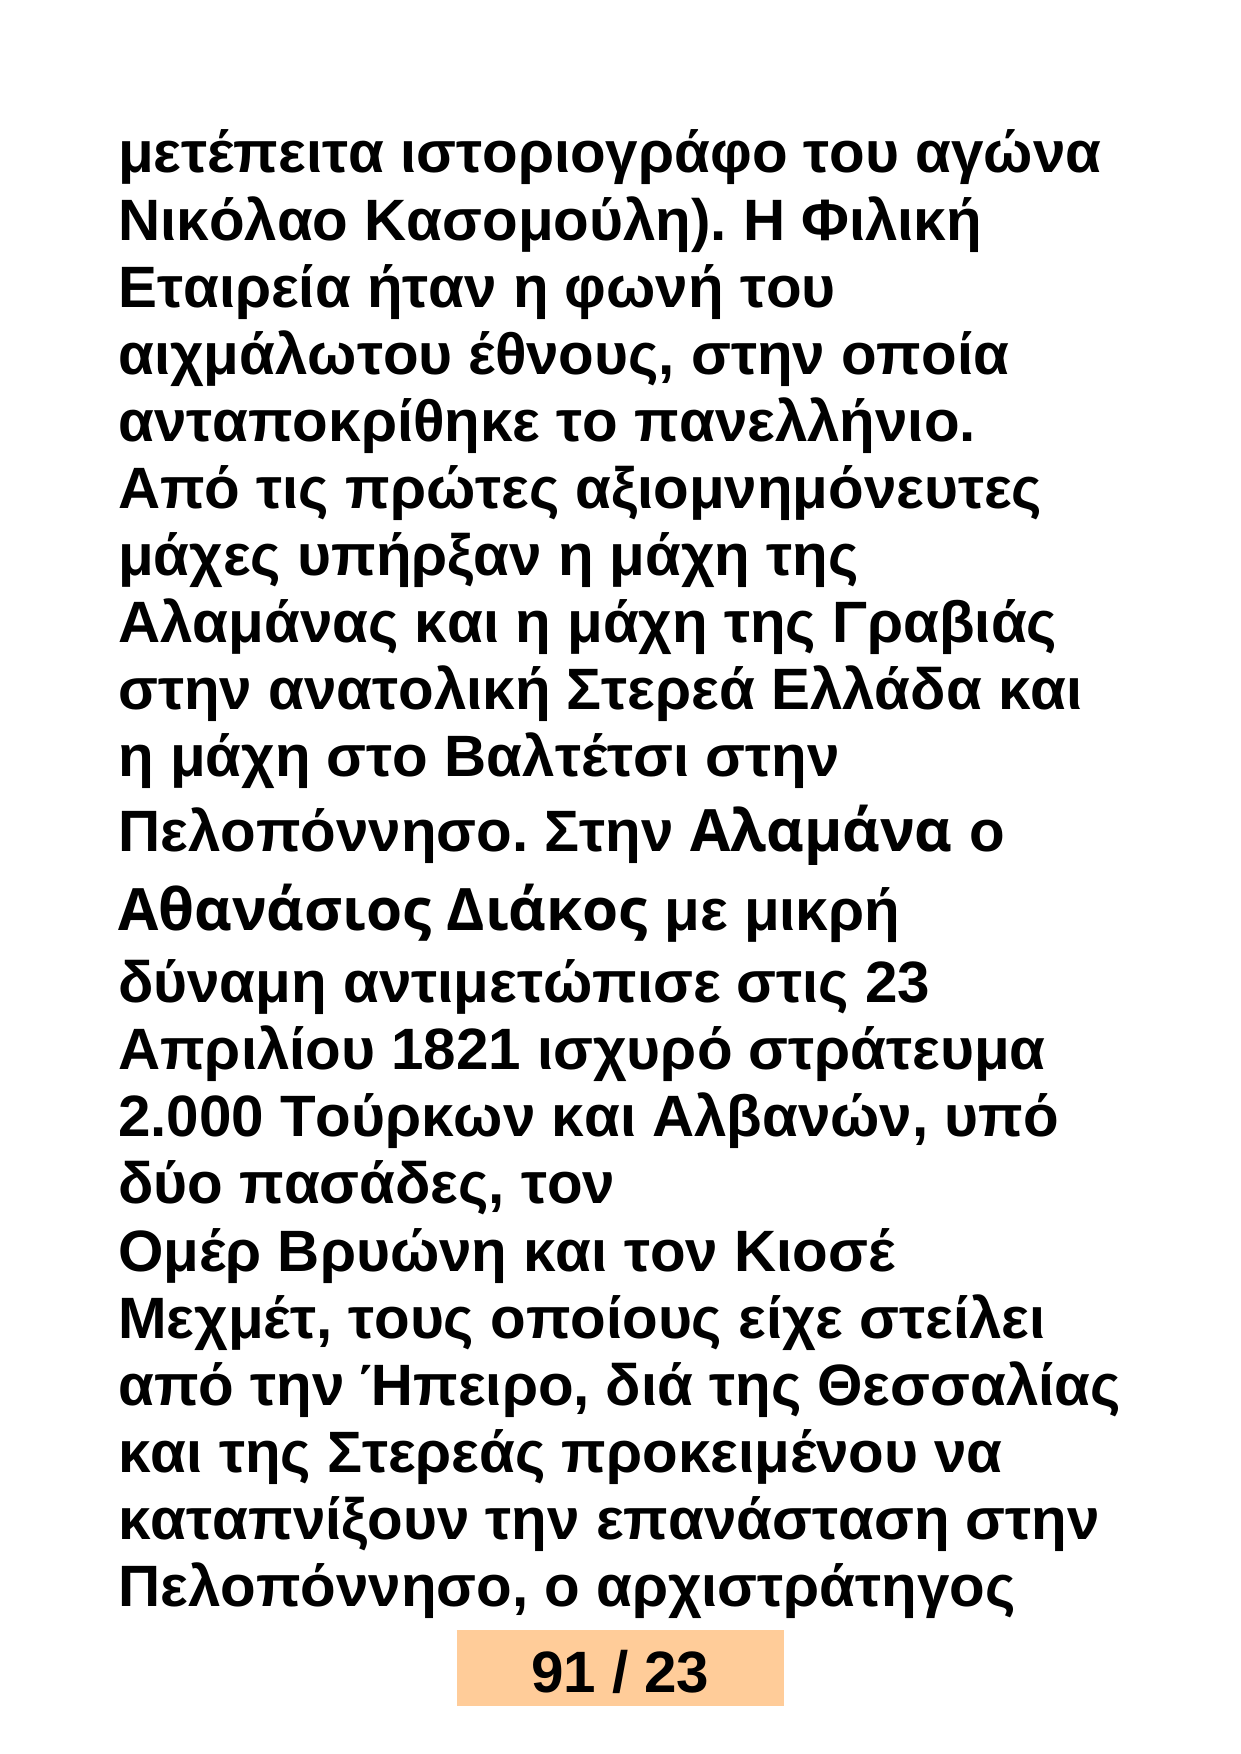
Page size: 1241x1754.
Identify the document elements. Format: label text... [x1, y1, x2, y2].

text Από τις πρώτες αξιομνημόνευτες μάχες υπήρξαν η μάχη της Αλαμάνας και η μάχη της Γραβιάς στην ανατολική Στερεά Ελλάδα και η μάχη στο Βαλτέτσι στην Πελοπόννησο. Στην Αλαμάνα ο Αθανάσιος Διάκος με μικρή δύναμη αντιμετώπισε στις 23 Απριλίου 1821 ισχυρό στράτευμα 2.000 Τούρκων και Αλβανών, υπό δύο πασάδες, τον [118, 453, 1122, 1216]
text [118, 118, 1122, 453]
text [118, 1216, 1122, 1619]
